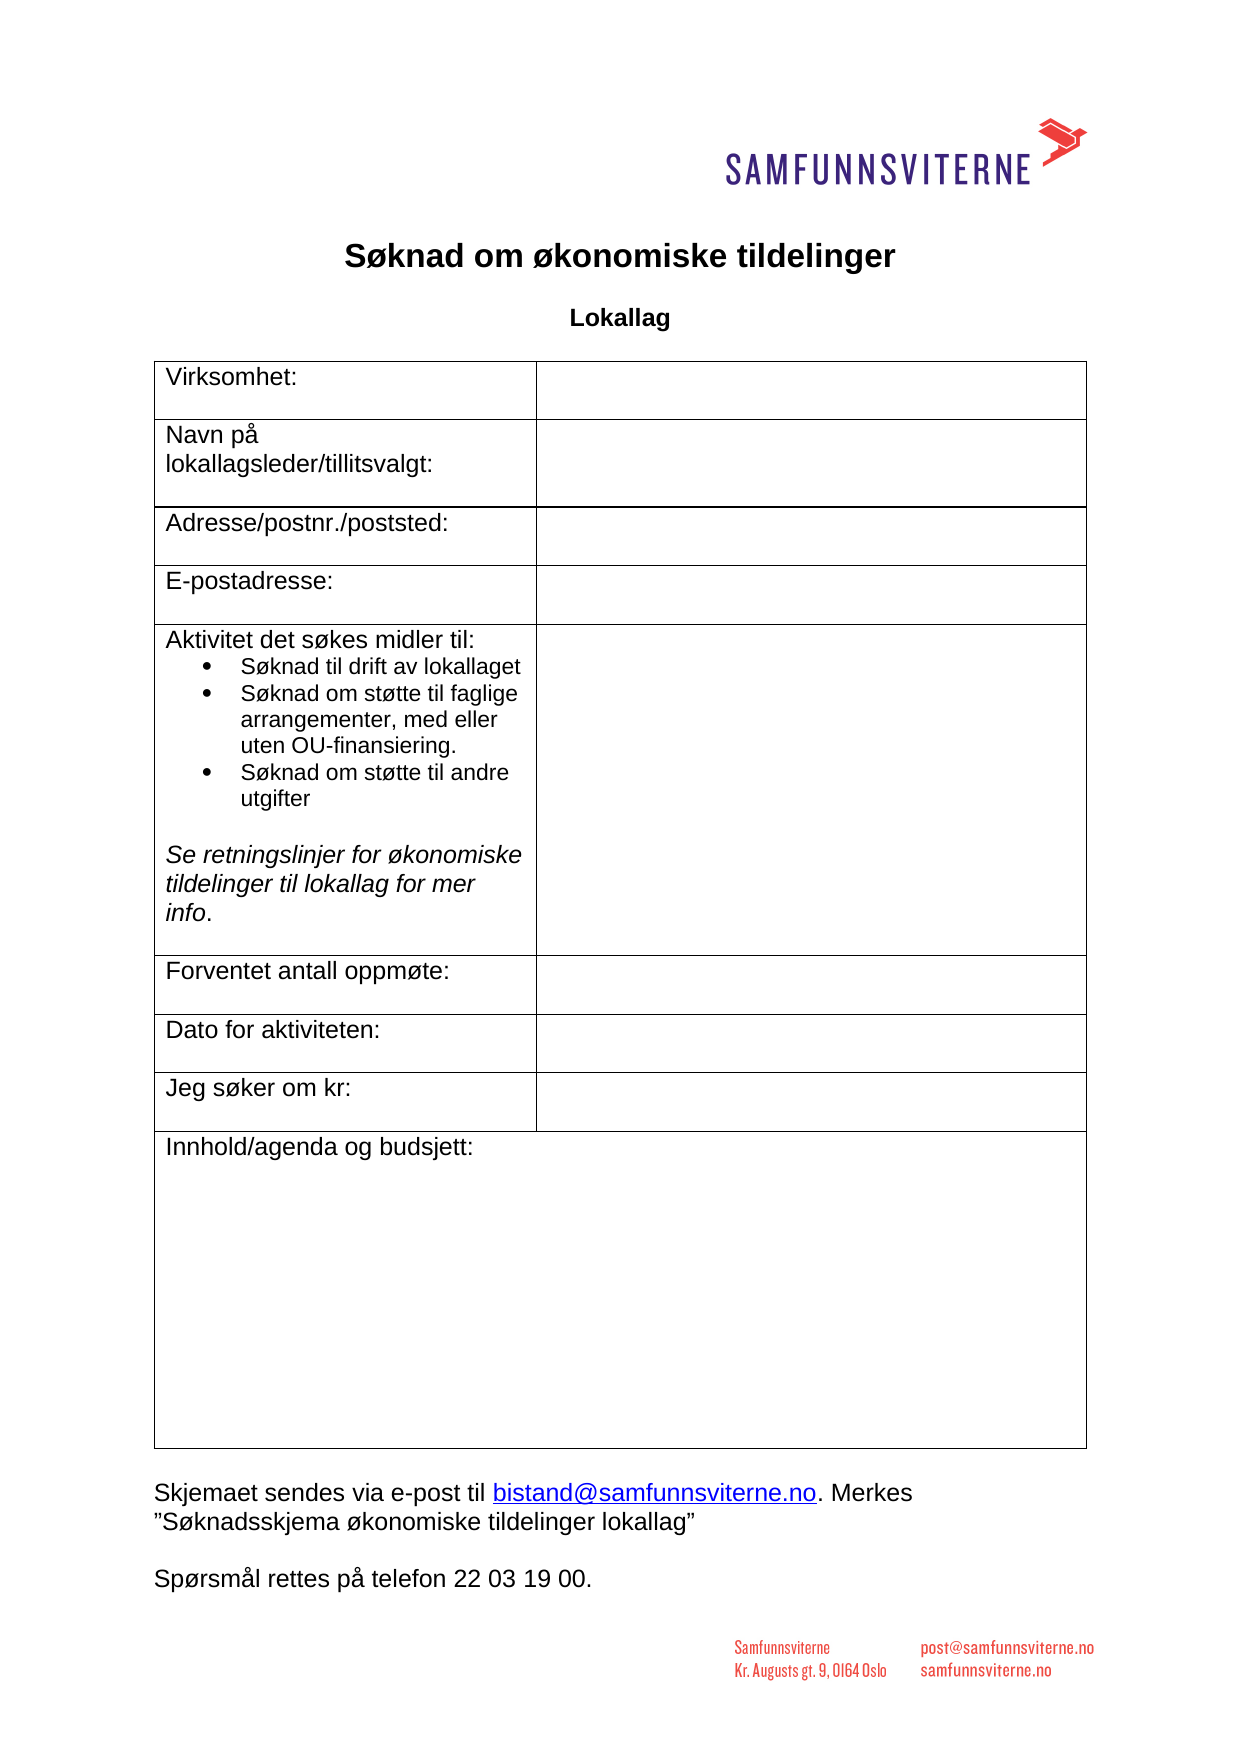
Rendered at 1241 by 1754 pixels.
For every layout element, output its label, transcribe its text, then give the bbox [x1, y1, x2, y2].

table_cell Forventet antall oppmøte: [155, 956, 536, 1014]
text Spørsmål rettes på telefon 22 03 19 00. [153, 1564, 1087, 1593]
table_header [537, 362, 1086, 419]
table_cell [537, 566, 1086, 623]
text Lokallag [153, 303, 1087, 332]
text Skjemaet sendes via e-post til bistand@samfunnsviterne.no. Merkes ”Søknadsskjema økonomiske tildelinger lokallag” [153, 1478, 1087, 1535]
table_cell Navn på lokallagsleder/tillitsvalgt: [155, 420, 536, 506]
table_cell Jeg søker om kr: [155, 1073, 536, 1131]
table_cell Innhold/agenda og budsjett: [155, 1132, 1086, 1448]
table_cell [537, 420, 1086, 506]
table_cell [537, 1073, 1086, 1131]
table_cell [537, 1015, 1086, 1072]
picture [708, 0, 1241, 189]
table_cell E-postadresse: [155, 566, 536, 623]
table_cell Adresse/postnr./poststed: [155, 508, 536, 565]
table_cell [537, 625, 1086, 955]
text Søknad om økonomiske tildelinger [153, 236, 1087, 274]
picture [716, 1637, 1241, 1754]
table_cell [537, 956, 1086, 1014]
table_cell Aktivitet det søkes midler til: Søknad til drift av lokallaget Søknad om støtte til faglige arrangementer, med eller uten OU-finansiering. Søknad om støtte til andre utgifter Se retningslinjer for økonomiske tildelinger til lokallag for mer info. [155, 625, 536, 955]
table_cell Dato for aktiviteten: [155, 1015, 536, 1072]
table_cell [537, 508, 1086, 565]
table_header Virksomhet: [155, 362, 536, 419]
